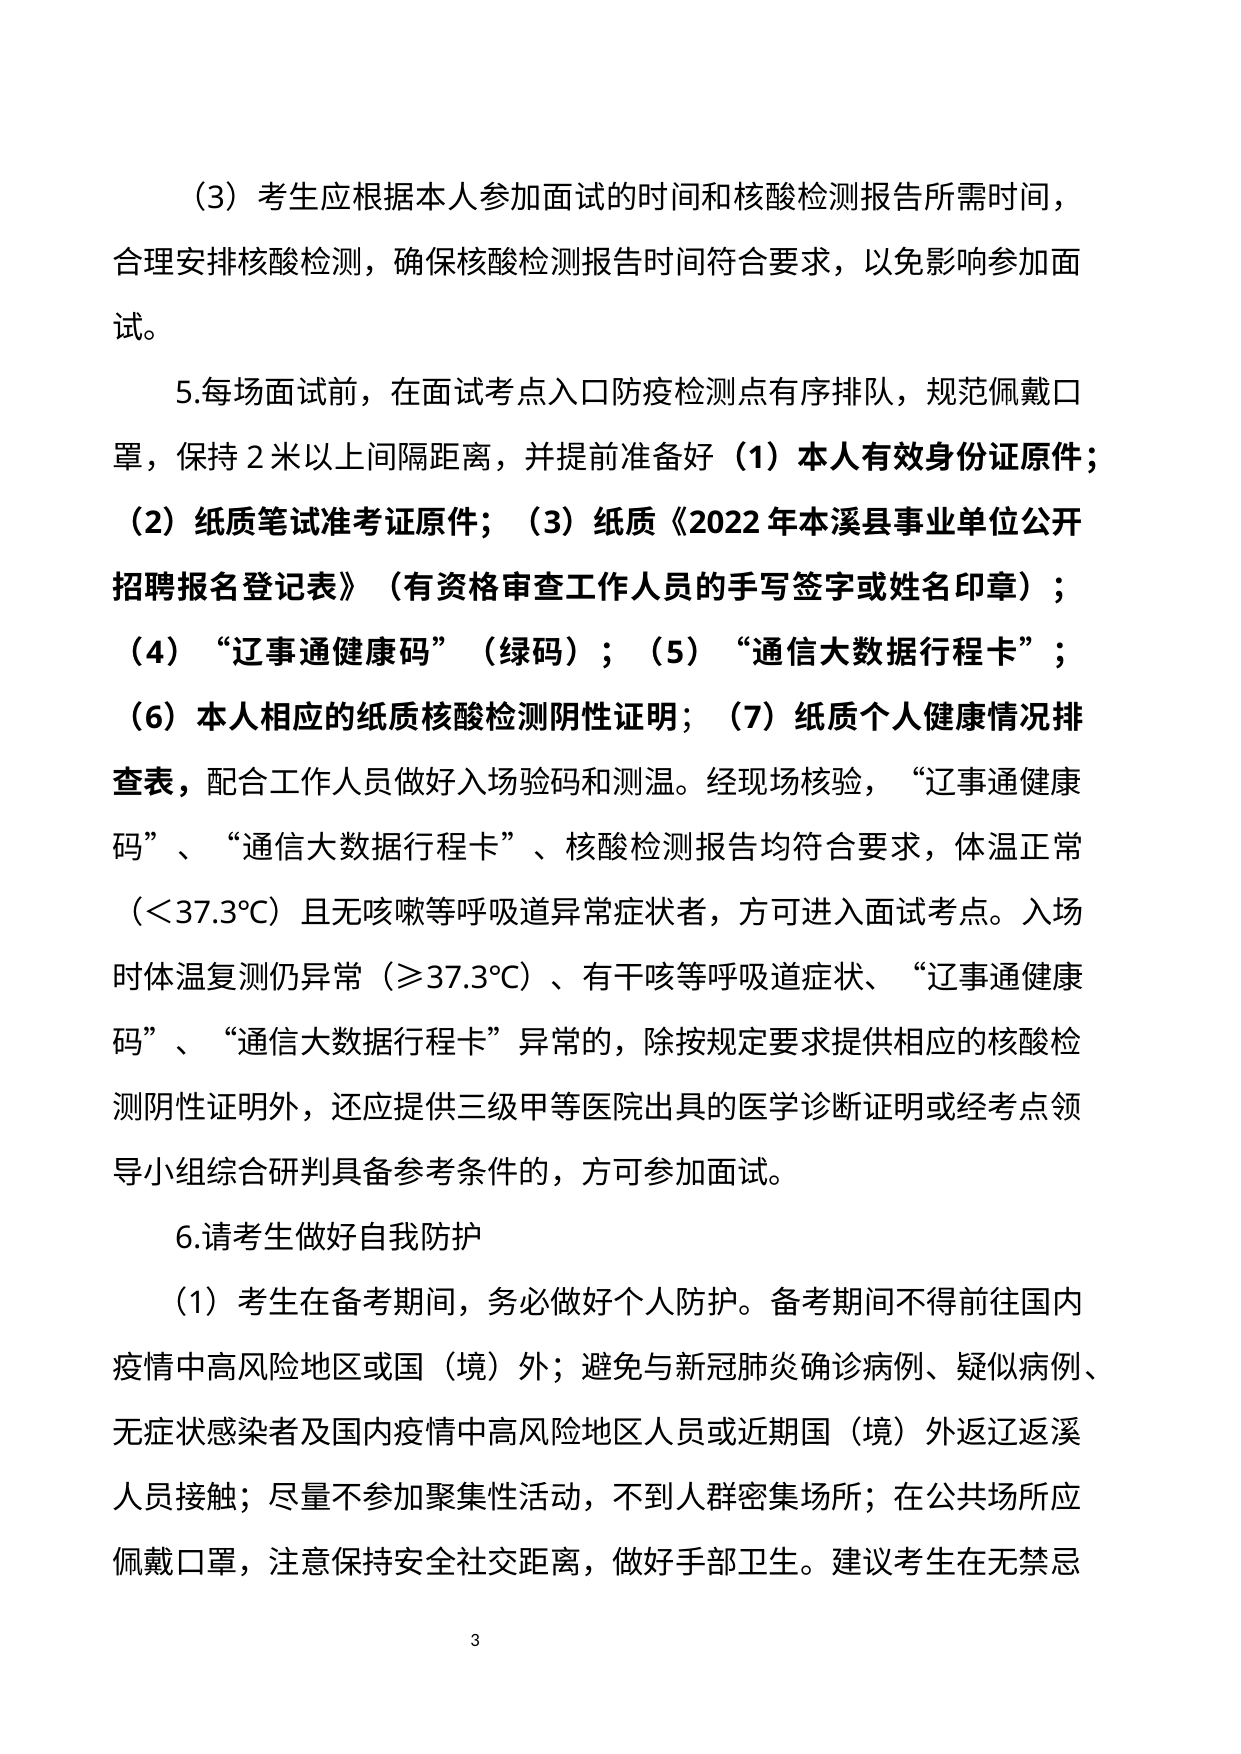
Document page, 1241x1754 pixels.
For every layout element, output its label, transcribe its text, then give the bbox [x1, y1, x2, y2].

text （3）考生应根据本人参加面试的时间和核酸检测报告所需时间，合理安排核酸检测，确保核酸检测报告时间符合要求，以免影响参加面试。 [112, 162, 1084, 357]
text 5.每场面试前，在面试考点入口防疫检测点有序排队，规范佩戴口罩，保持2米以上间隔距离，并提前准备好（1）本人有效身份证原件；（2）纸质笔试准考证原件；（3）纸质《2022年本溪县事业单位公开招聘报名登记表》（有资格审查工作人员的手写签字或姓名印章）；（4）“辽事通健康码”（绿码）；（5）“通信大数据行程卡”；（6）本人相应的纸质核酸检测阴性证明；（7）纸质个人健康情况排查表，配合工作人员做好入场验码和测温。经现场核验，“辽事通健康码”、“通信大数据行程卡”、核酸检测报告均符合要求，体温正常（＜37.3℃）且无咳嗽等呼吸道异常症状者，方可进入面试考点。入场时体温复测仍异常（≥37.3℃）、有干咳等呼吸道症状、“辽事通健康码”、“通信大数据行程卡”异常的，除按规定要求提供相应的核酸检测阴性证明外，还应提供三级甲等医院出具的医学诊断证明或经考点领导小组综合研判具备参考条件的，方可参加面试。 [112, 357, 1084, 1202]
text 6.请考生做好自我防护 [112, 1202, 1084, 1267]
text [112, 1267, 1084, 1592]
